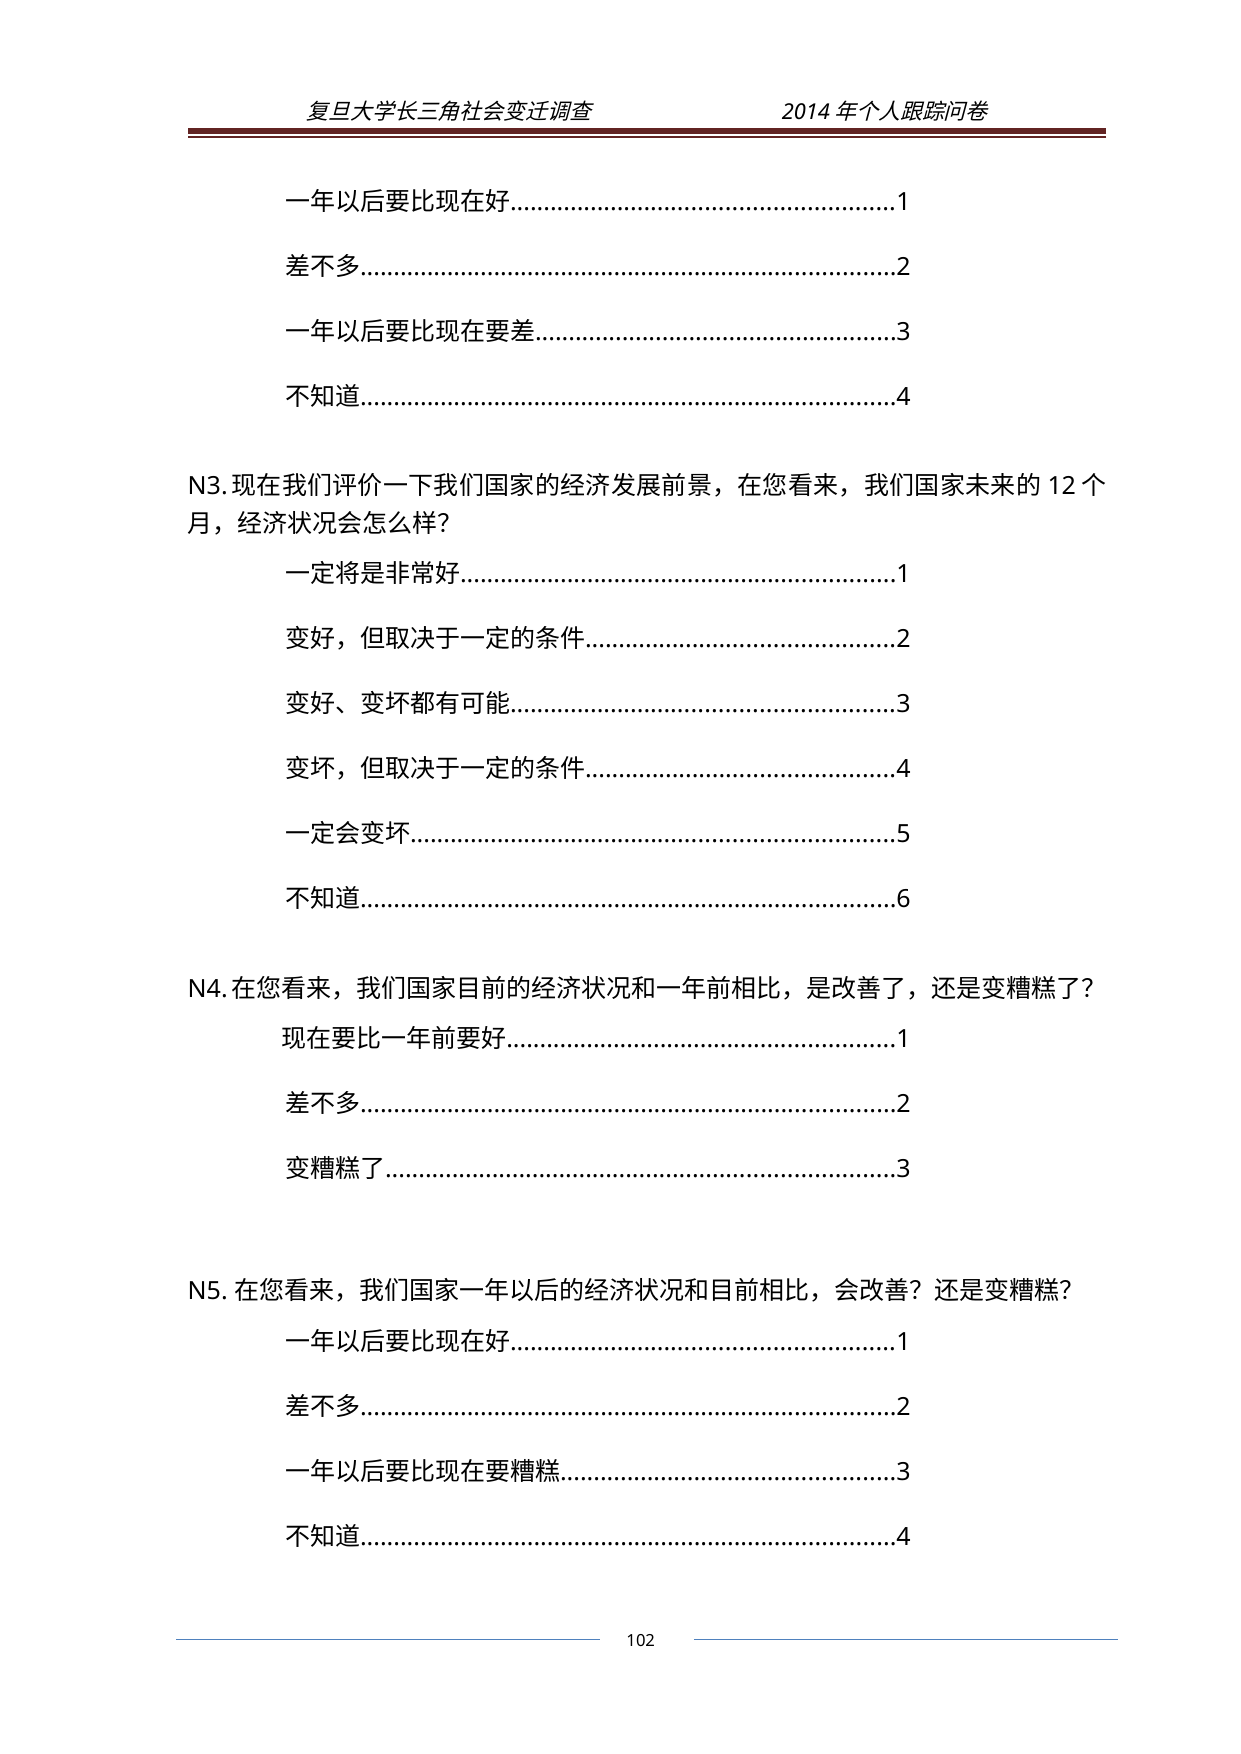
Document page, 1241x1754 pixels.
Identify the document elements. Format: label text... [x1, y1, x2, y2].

text 差不多 2 [187, 232, 1106, 297]
text 一定将是非常好 1 [187, 539, 1106, 604]
text 变好、变坏都有可能 3 [187, 669, 1106, 734]
text 不知道 4 [187, 1502, 1106, 1567]
text 不知道 6 [187, 864, 1106, 929]
text 一年以后要比现在要差 3 [187, 297, 1106, 362]
text 现在要比一年前要好 1 [187, 1004, 1106, 1069]
text N4. 在您看来，我们国家目前的经济状况和一年前相比，是改善了，还是变糟糕了？ [187, 967, 1106, 1004]
text 不知道 4 [187, 362, 1106, 427]
text 差不多 2 [187, 1069, 1106, 1134]
text 变糟糕了 3 [187, 1134, 1106, 1199]
text 变好，但取决于一定的条件 2 [187, 604, 1106, 669]
text 差不多 2 [187, 1372, 1106, 1437]
text 一年以后要比现在好 1 [187, 1307, 1106, 1372]
text N3. 现在我们评价一下我们国家的经济发展前景，在您看来，我们国家未来的12个月，经济状况会怎么样？ [187, 464, 1106, 539]
text 一定会变坏 5 [187, 799, 1106, 864]
text 一年以后要比现在要糟糕 3 [187, 1437, 1106, 1502]
text N5. 在您看来，我们国家一年以后的经济状况和目前相比，会改善？还是变糟糕？ [187, 1269, 1106, 1307]
text 一年以后要比现在好 1 [187, 167, 1106, 232]
text 变坏，但取决于一定的条件 4 [187, 734, 1106, 799]
